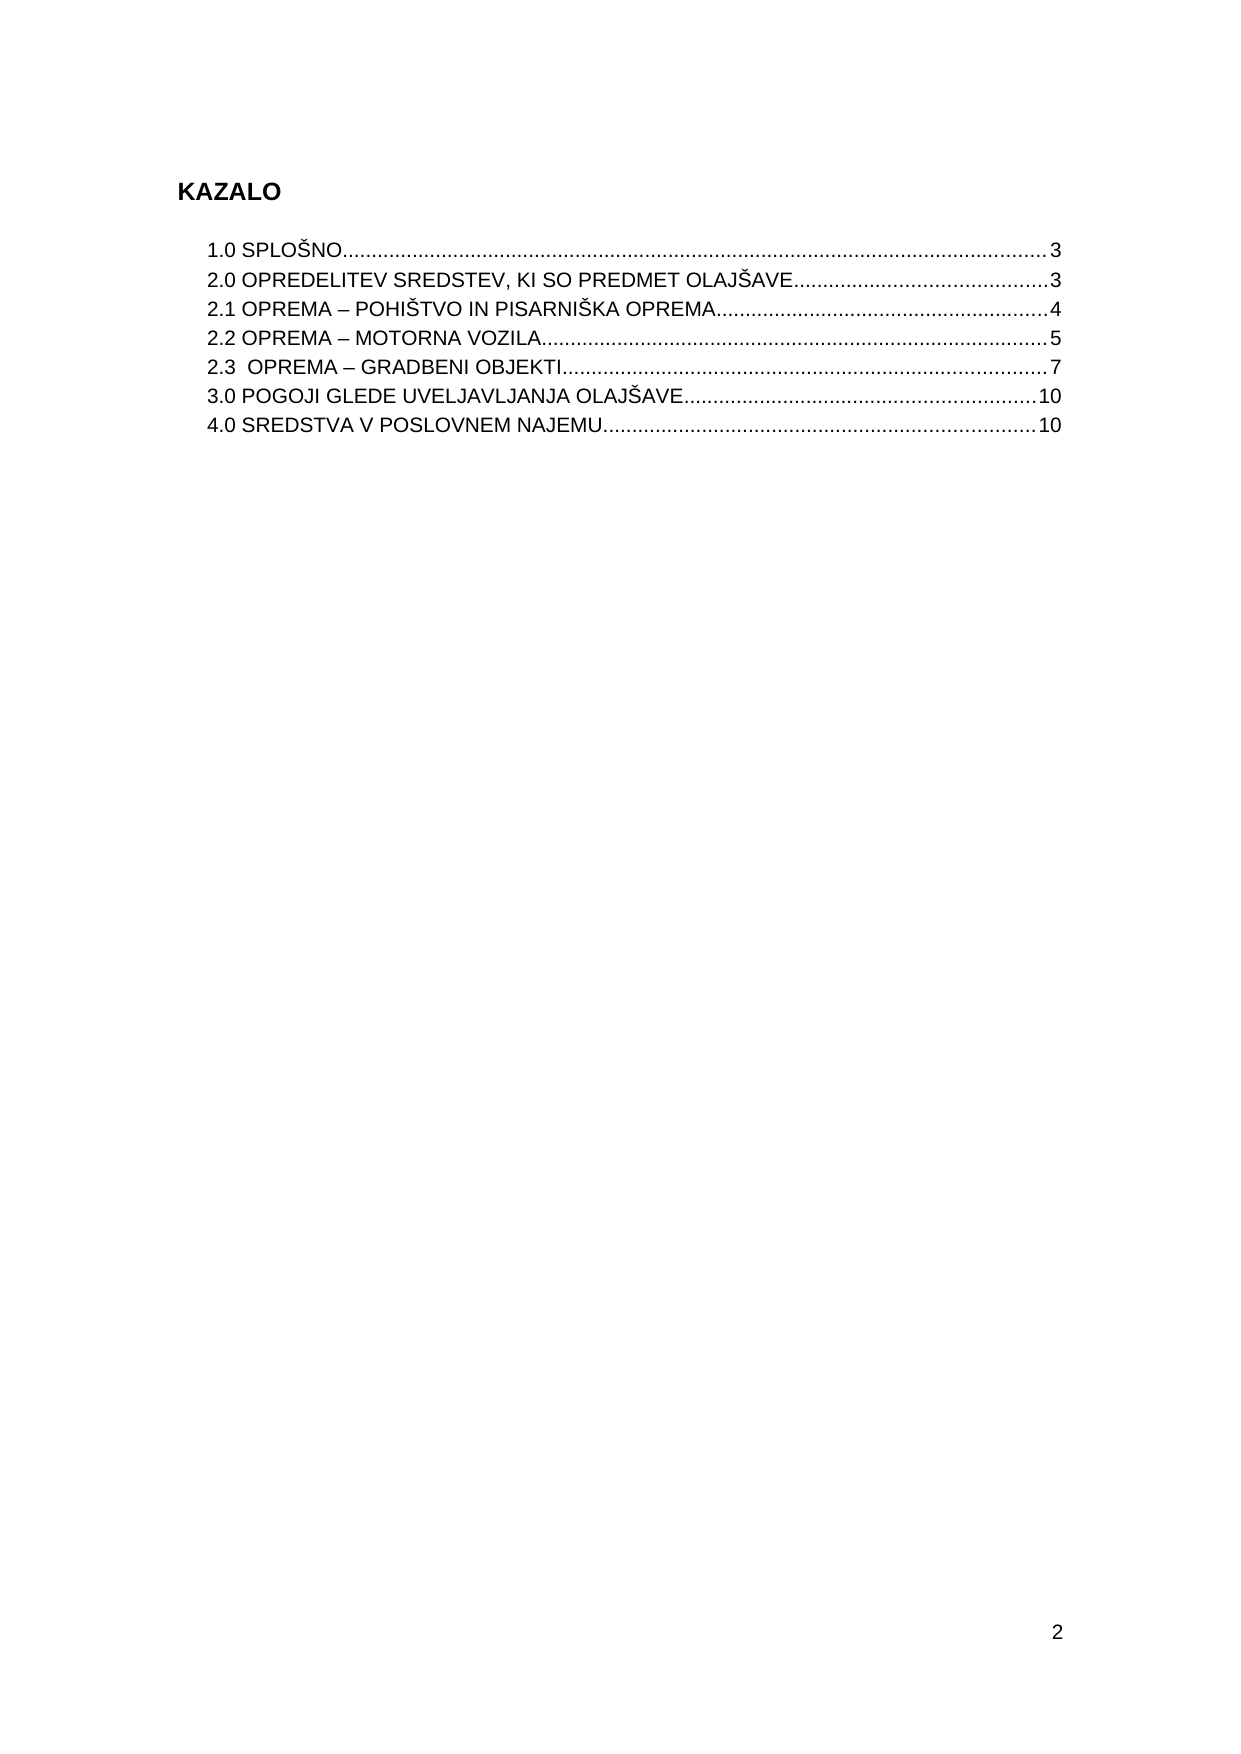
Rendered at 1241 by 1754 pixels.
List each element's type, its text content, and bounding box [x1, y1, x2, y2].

text 1.0 SPLOŠNO 3 [207, 233, 1063, 262]
text 4.0 SREDSTVA V POSLOVNEM NAJEMU 10 [207, 408, 1063, 437]
text KAZALO [177, 177, 1063, 206]
text 2.0 OPREDELITEV SREDSTEV, KI SO PREDMET OLAJŠAVE 3 [207, 262, 1063, 291]
text 3.0 POGOJI GLEDE UVELJAVLJANJA OLAJŠAVE 10 [207, 379, 1063, 408]
text 2.1 OPREMA – POHIŠTVO IN PISARNIŠKA OPREMA 4 [207, 291, 1063, 321]
text 2.3 OPREMA – GRADBENI OBJEKTI 7 [207, 350, 1063, 379]
text 2.2 OPREMA – MOTORNA VOZILA 5 [207, 321, 1063, 350]
